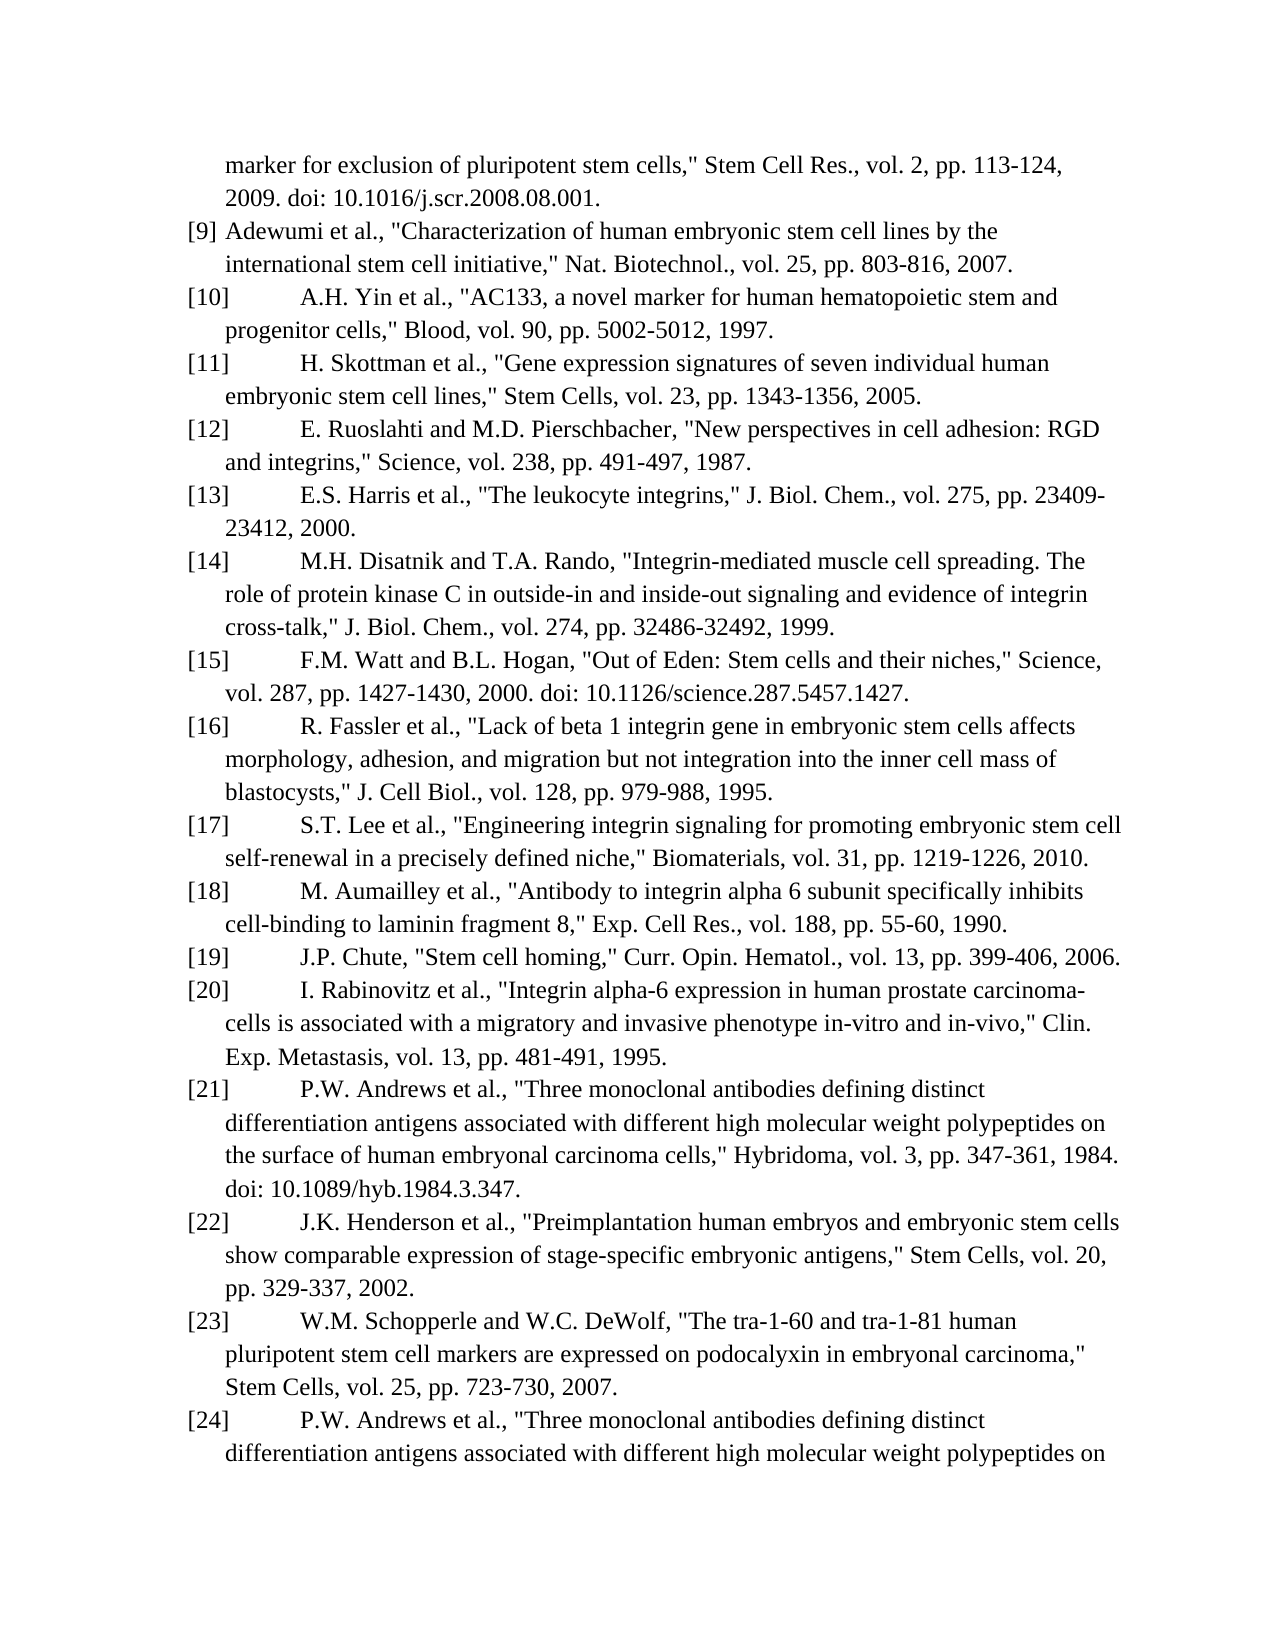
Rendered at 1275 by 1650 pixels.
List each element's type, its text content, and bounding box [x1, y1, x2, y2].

list W.M. Schopperle and W.C. DeWolf, "The tra-1-60 and tra-1-81 human pluripotent stem cell markers are expressed on podocalyxin in embryonal carcinoma," Stem Cells, vol. 25, pp. 723-730, 2007. [187, 1306, 1125, 1401]
list Adewumi et al., "Characterization of human embryonic stem cell lines by the international stem cell initiative," Nat. Biotechnol., vol. 25, pp. 803-816, 2007. [187, 216, 1125, 278]
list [187, 150, 1125, 212]
list H. Skottman et al., "Gene expression signatures of seven individual human embryonic stem cell lines," Stem Cells, vol. 23, pp. 1343-1356, 2005. [187, 348, 1125, 410]
list J.K. Henderson et al., "Preimplantation human embryos and embryonic stem cells show comparable expression of stage-specific embryonic antigens," Stem Cells, vol. 20, pp. 329-337, 2002. [187, 1207, 1125, 1301]
list A.H. Yin et al., "AC133, a novel marker for human hematopoietic stem and progenitor cells," Blood, vol. 90, pp. 5002-5012, 1997. [187, 282, 1125, 344]
list J.P. Chute, "Stem cell homing," Curr. Opin. Hematol., vol. 13, pp. 399-406, 2006. [187, 942, 1125, 971]
list E. Ruoslahti and M.D. Pierschbacher, "New perspectives in cell adhesion: RGD and integrins," Science, vol. 238, pp. 491-497, 1987. [187, 414, 1125, 476]
list M. Aumailley et al., "Antibody to integrin alpha 6 subunit specifically inhibits cell-binding to laminin fragment 8," Exp. Cell Res., vol. 188, pp. 55-60, 1990. [187, 876, 1125, 938]
list S.T. Lee et al., "Engineering integrin signaling for promoting embryonic stem cell self-renewal in a precisely defined niche," Biomaterials, vol. 31, pp. 1219-1226, 2010. [187, 810, 1125, 872]
list I. Rabinovitz et al., "Integrin alpha-6 expression in human prostate carcinoma-cells is associated with a migratory and invasive phenotype in-vitro and in-vivo," Clin. Exp. Metastasis, vol. 13, pp. 481-491, 1995. [187, 976, 1125, 1070]
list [187, 1405, 1125, 1467]
list M.H. Disatnik and T.A. Rando, "Integrin-mediated muscle cell spreading. The role of protein kinase C in outside-in and inside-out signaling and evidence of integrin cross-talk," J. Biol. Chem., vol. 274, pp. 32486-32492, 1999. [187, 546, 1125, 641]
list E.S. Harris et al., "The leukocyte integrins," J. Biol. Chem., vol. 275, pp. 23409-23412, 2000. [187, 480, 1125, 542]
list R. Fassler et al., "Lack of beta 1 integrin gene in embryonic stem cells affects morphology, adhesion, and migration but not integration into the inner cell mass of blastocysts," J. Cell Biol., vol. 128, pp. 979-988, 1995. [187, 711, 1125, 806]
list F.M. Watt and B.L. Hogan, "Out of Eden: Stem cells and their niches," Science, vol. 287, pp. 1427-1430, 2000. doi: 10.1126/science.287.5457.1427. [187, 645, 1125, 707]
